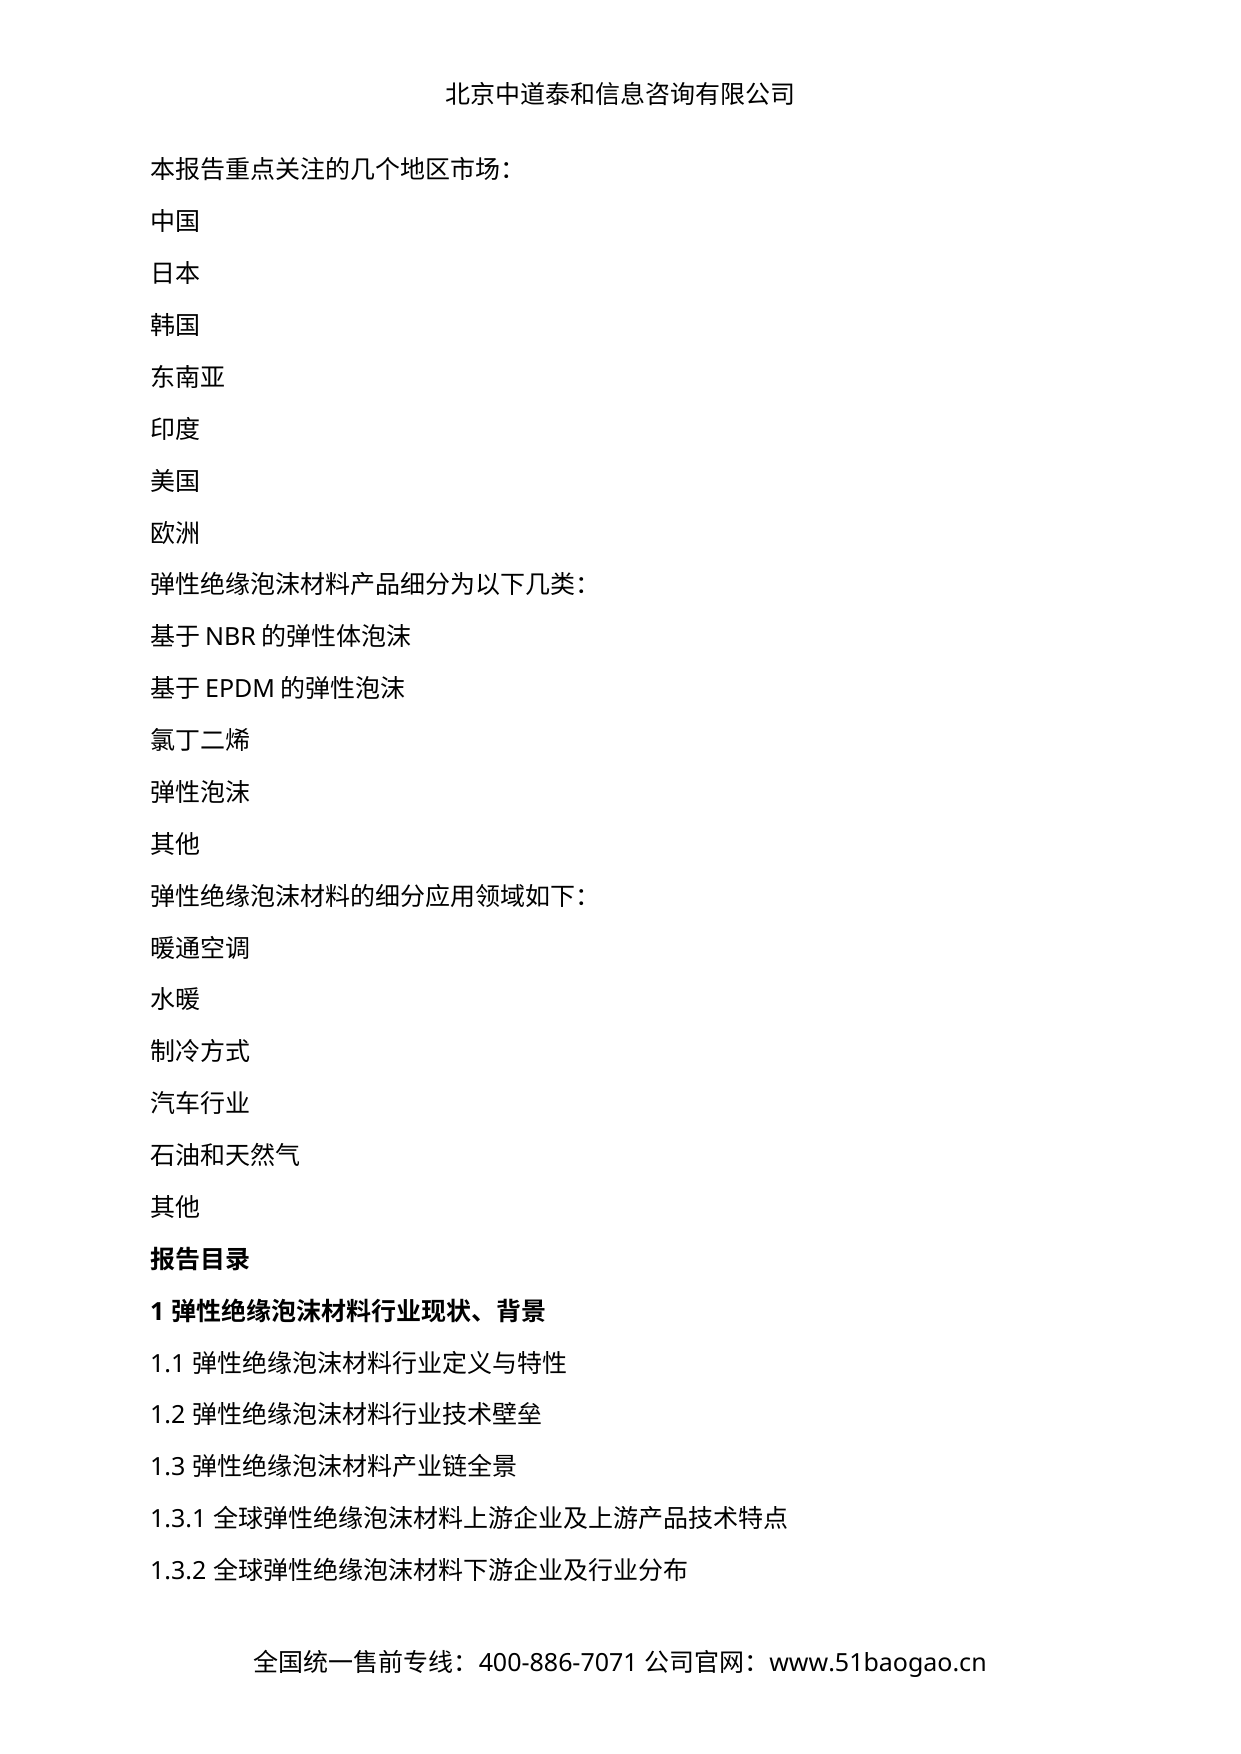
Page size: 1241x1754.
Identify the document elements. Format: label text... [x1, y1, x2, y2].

text 弹性绝缘泡沫材料产品细分为以下几类： [150, 565, 1090, 601]
text 其他 [150, 824, 1090, 861]
text 1.2 弹性绝缘泡沫材料行业技术壁垒 [150, 1395, 1090, 1431]
text 弹性绝缘泡沫材料的细分应用领域如下： [150, 876, 1090, 912]
text 报告目录 [150, 1239, 1090, 1276]
text 1.3.2 全球弹性绝缘泡沫材料下游企业及行业分布 [150, 1551, 1090, 1587]
text 制冷方式 [150, 1032, 1090, 1068]
text 暖通空调 [150, 928, 1090, 964]
text 欧洲 [150, 513, 1090, 549]
text 东南亚 [150, 357, 1090, 394]
text 汽车行业 [150, 1084, 1090, 1120]
text 1.1 弹性绝缘泡沫材料行业定义与特性 [150, 1343, 1090, 1379]
text 石油和天然气 [150, 1136, 1090, 1172]
text 印度 [150, 409, 1090, 446]
text 中国 [150, 202, 1090, 238]
text 韩国 [150, 306, 1090, 342]
text 其他 [150, 1187, 1090, 1224]
text 1.3.1 全球弹性绝缘泡沫材料上游企业及上游产品技术特点 [150, 1499, 1090, 1535]
text 1 弹性绝缘泡沫材料行业现状、背景 [150, 1291, 1090, 1327]
text 弹性泡沫 [150, 772, 1090, 809]
text 基于NBR的弹性体泡沫 [150, 617, 1090, 653]
text 日本 [150, 254, 1090, 290]
text 基于EPDM的弹性泡沫 [150, 669, 1090, 705]
text 氯丁二烯 [150, 721, 1090, 757]
text 水暖 [150, 980, 1090, 1016]
text 本报告重点关注的几个地区市场： [150, 150, 1090, 186]
text 1.3 弹性绝缘泡沫材料产业链全景 [150, 1447, 1090, 1483]
text 美国 [150, 461, 1090, 497]
